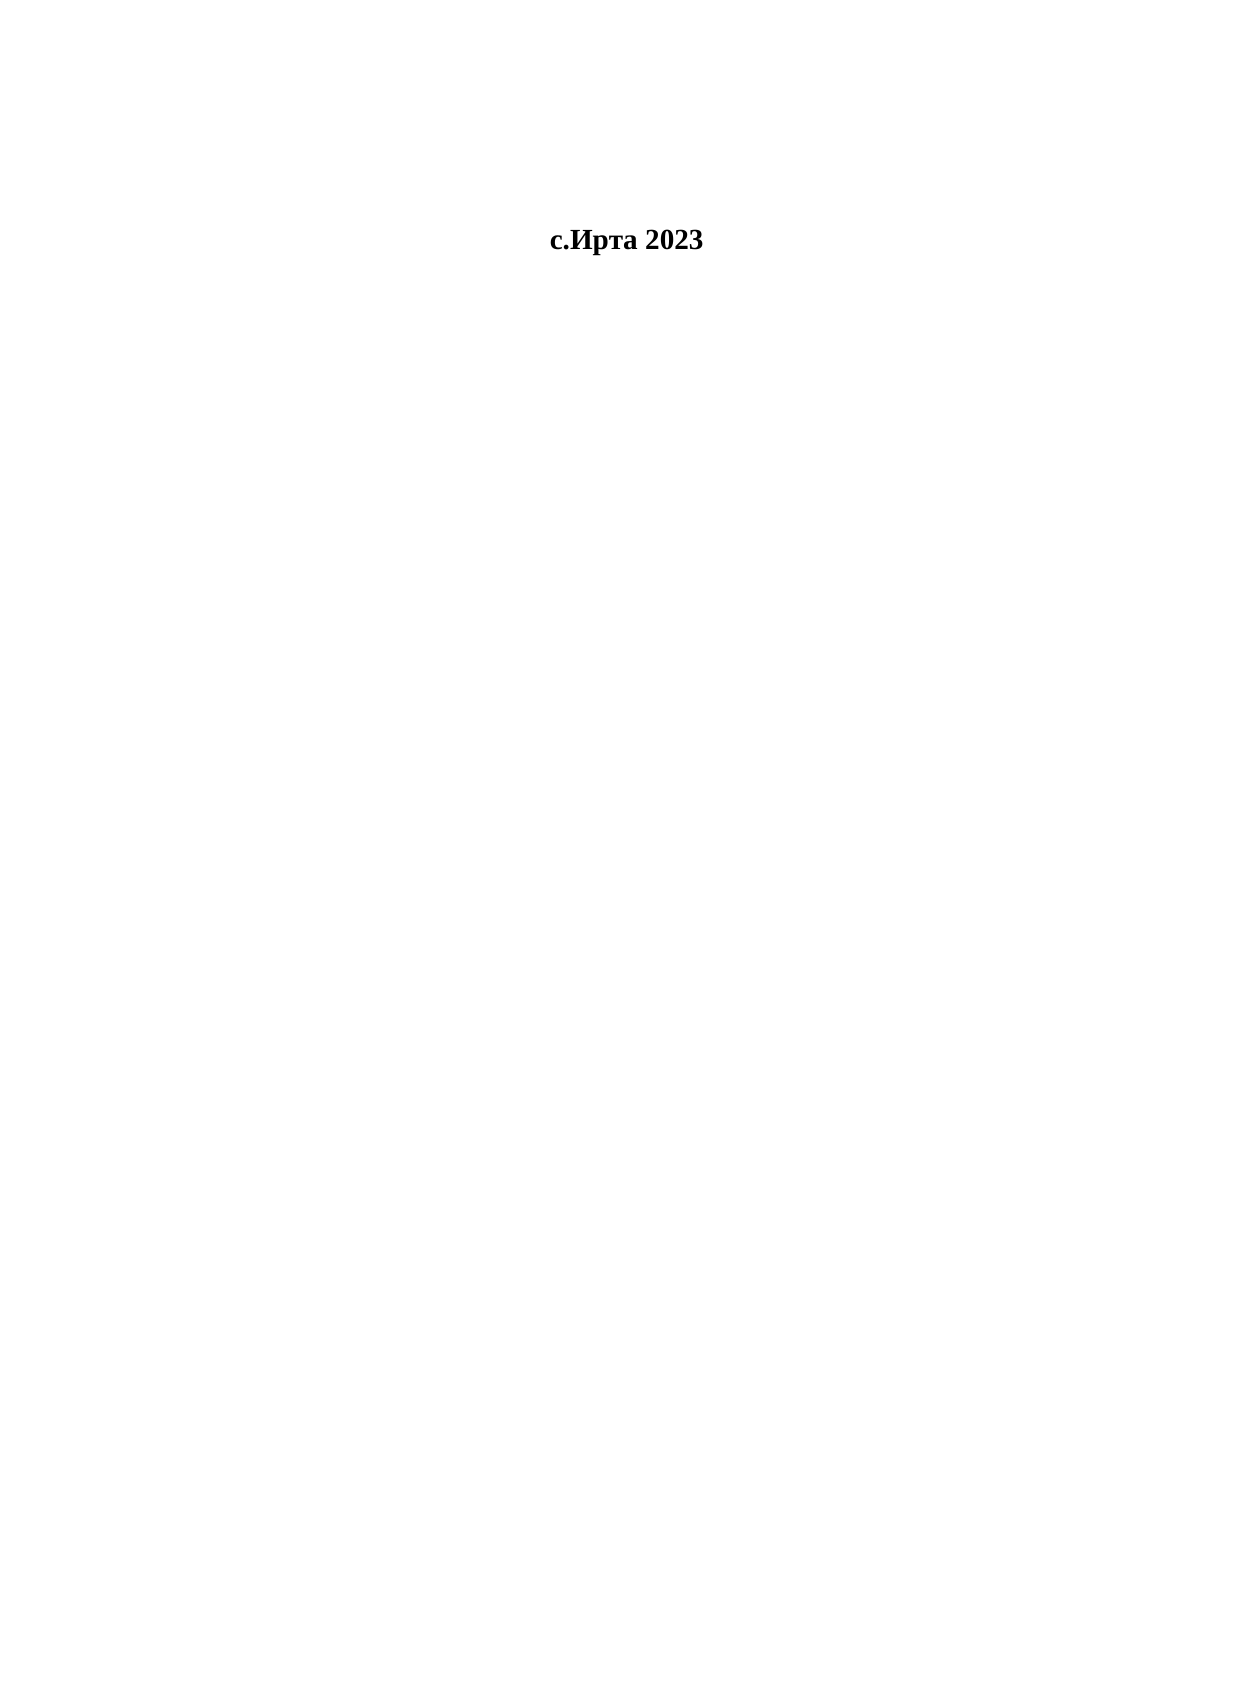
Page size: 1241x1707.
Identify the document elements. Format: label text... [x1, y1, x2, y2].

text ​с.Ирта‌ 2023‌​ [162, 222, 1090, 255]
